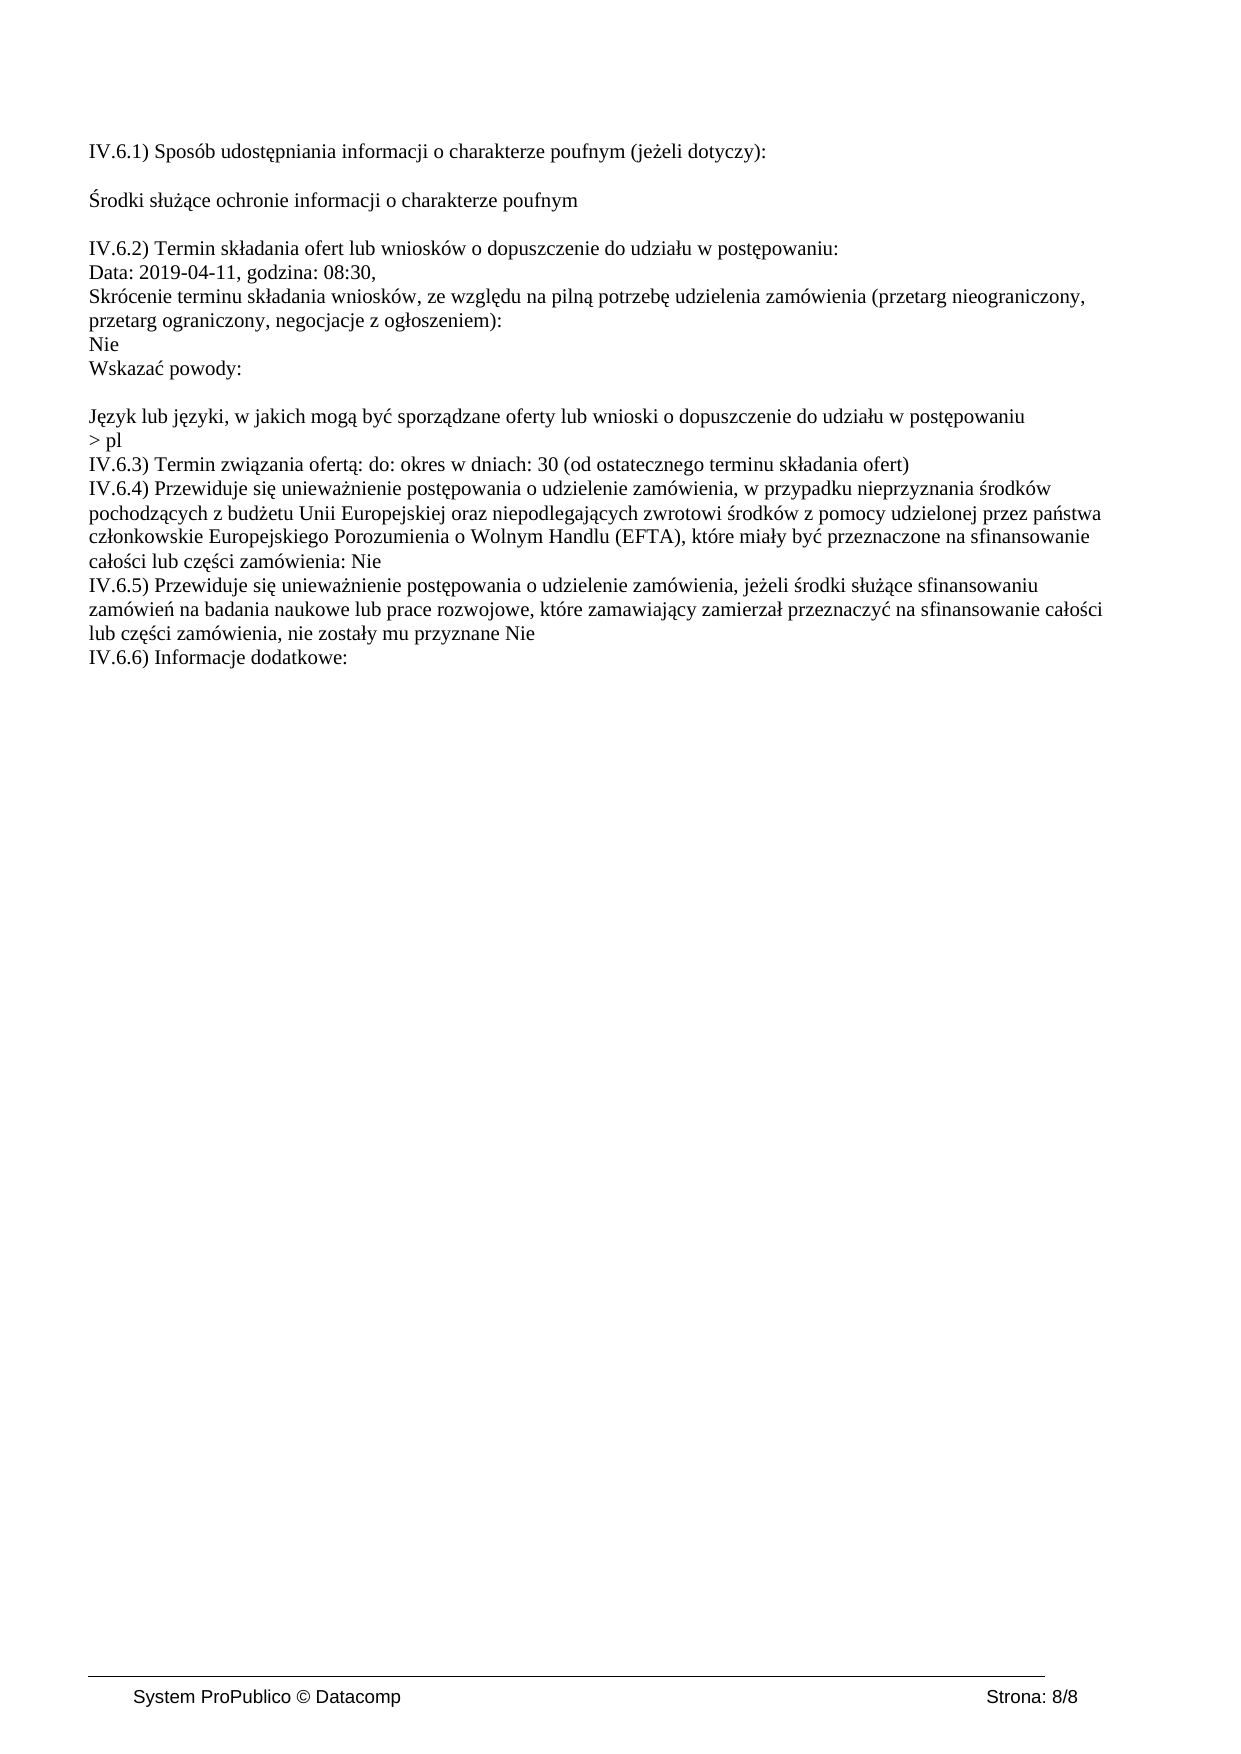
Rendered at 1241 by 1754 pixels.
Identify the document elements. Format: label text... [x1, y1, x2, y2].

text Skrócenie terminu składania wniosków, ze względu na pilną potrzebę udzielenia zamówienia (przetarg nieograniczony, przetarg ograniczony, negocjacje z ogłoszeniem): [89, 284, 1122, 332]
text > pl [89, 428, 1122, 452]
text Nie [89, 332, 1122, 356]
text IV.6.1) Sposób udostępniania informacji o charakterze poufnym (jeżeli dotyczy): [89, 139, 1122, 163]
text Data: 2019-04-11, godzina: 08:30, [89, 260, 1122, 284]
text IV.6.4) Przewiduje się unieważnienie postępowania o udzielenie zamówienia, w przypadku nieprzyznania środków pochodzących z budżetu Unii Europejskiej oraz niepodlegających zwrotowi środków z pomocy udzielonej przez państwa członkowskie Europejskiego Porozumienia o Wolnym Handlu (EFTA), które miały być przeznaczone na sfinansowanie całości lub części zamówienia: Nie [89, 476, 1122, 573]
text Środki służące ochronie informacji o charakterze poufnym [89, 188, 1122, 212]
text IV.6.5) Przewiduje się unieważnienie postępowania o udzielenie zamówienia, jeżeli środki służące sfinansowaniu zamówień na badania naukowe lub prace rozwojowe, które zamawiający zamierzał przeznaczyć na sfinansowanie całości lub części zamówienia, nie zostały mu przyznane Nie [89, 573, 1122, 645]
text Język lub języki, w jakich mogą być sporządzane oferty lub wnioski o dopuszczenie do udziału w postępowaniu [89, 404, 1122, 428]
text IV.6.6) Informacje dodatkowe: [89, 645, 1122, 669]
text IV.6.3) Termin związania ofertą: do: okres w dniach: 30 (od ostatecznego terminu składania ofert) [89, 452, 1122, 476]
text Wskazać powody: [89, 356, 1122, 380]
text IV.6.2) Termin składania ofert lub wniosków o dopuszczenie do udziału w postępowaniu: [89, 236, 1122, 260]
